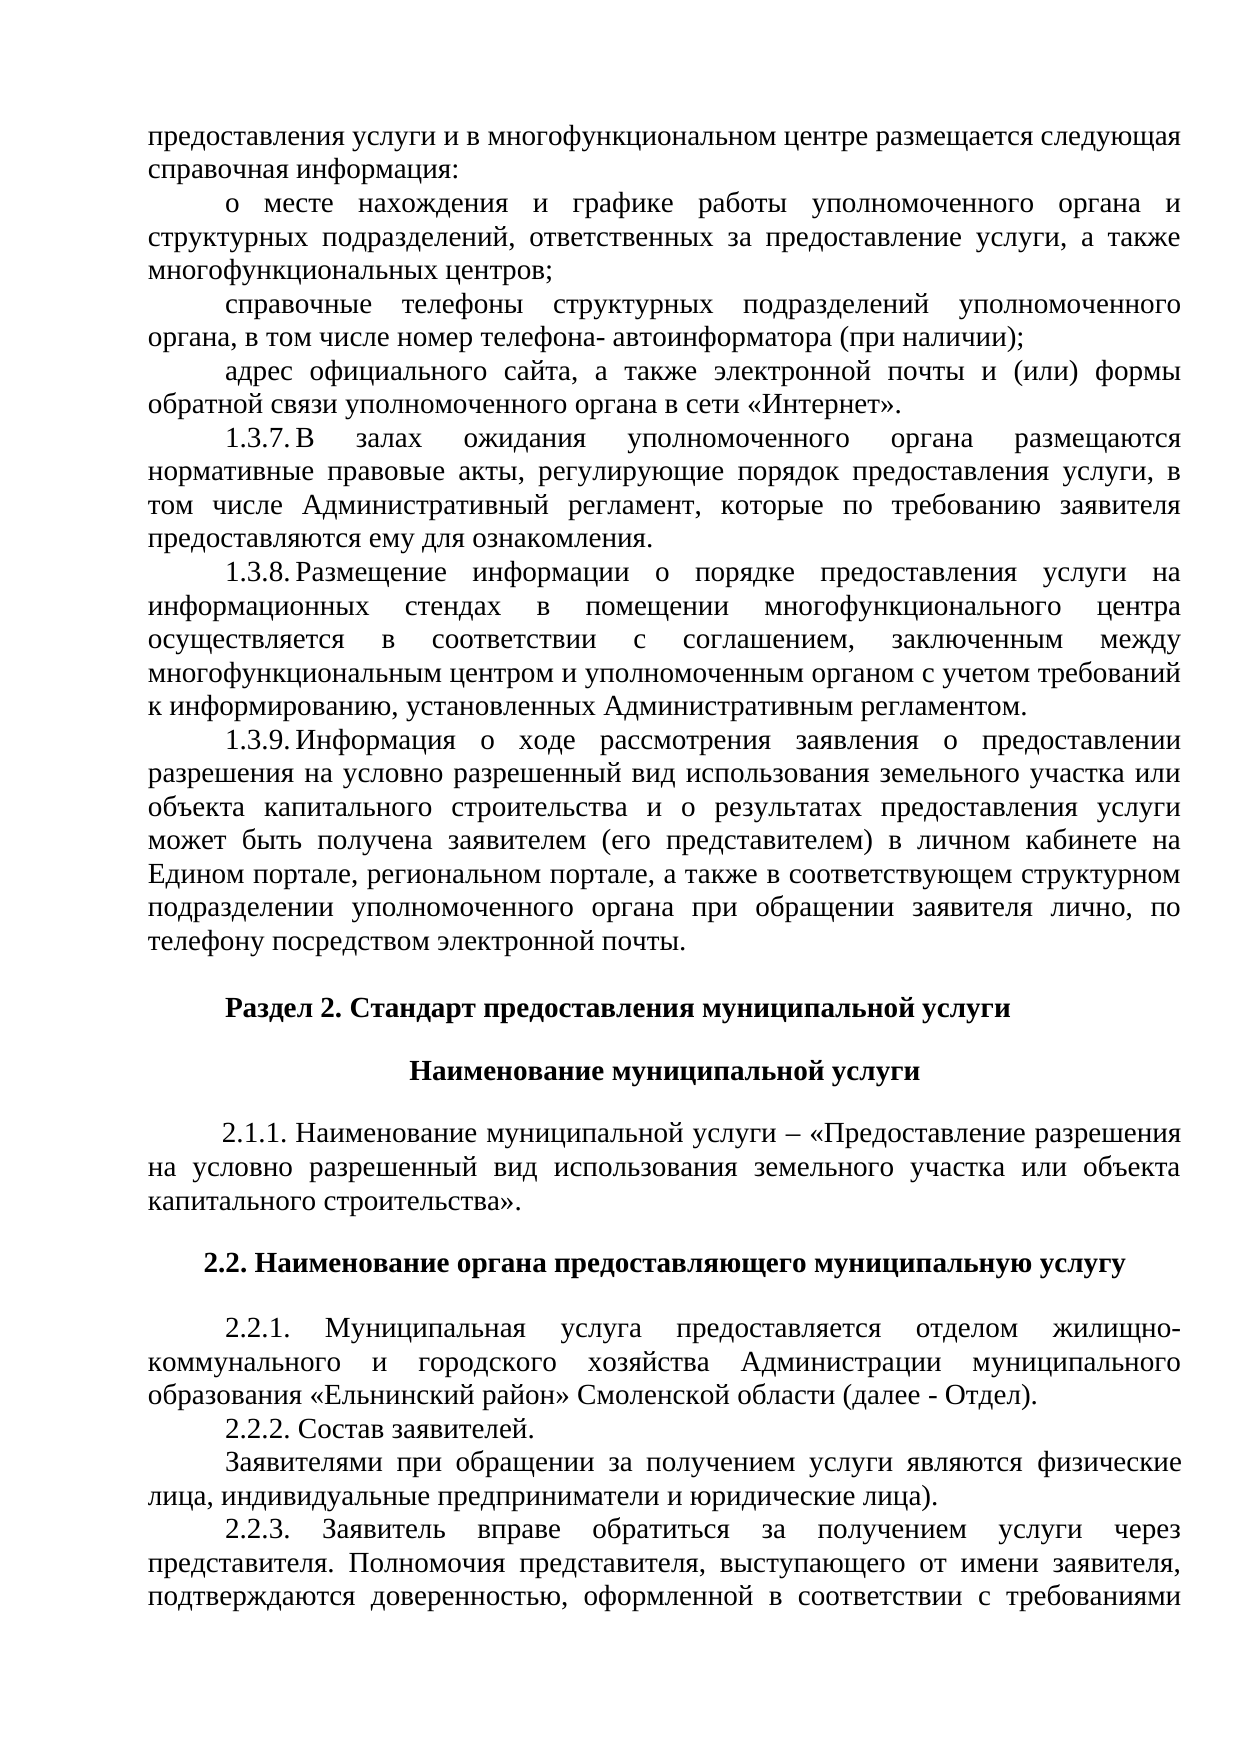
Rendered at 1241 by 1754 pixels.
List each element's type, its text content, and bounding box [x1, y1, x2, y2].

list В залах ожидания уполномоченного органа размещаются нормативные правовые акты, регулирующие порядок предоставления услуги, в том числе Административный регламент, которые по требованию заявителя предоставляются ему для ознакомления. [148, 420, 1182, 554]
text справочные телефоны структурных подразделений уполномоченного органа, в том числе номер телефона- автоинформатора (при наличии); [148, 286, 1182, 353]
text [148, 1511, 1182, 1612]
list Информация о ходе рассмотрения заявления о предоставлении разрешения на условно разрешенный вид использования земельного участка или объекта капитального строительства и о результатах предоставления услуги может быть получена заявителем (его представителем) в личном кабинете на Едином портале, региональном портале, а также в соответствующем структурном подразделении уполномоченного органа при обращении заявителя лично, по телефону посредством электронной почты. [148, 722, 1182, 957]
text адрес официального сайта, а также электронной почты и (или) формы обратной связи уполномоченного органа в сети «Интернет». [148, 353, 1182, 420]
text о месте нахождения и графике работы уполномоченного органа и структурных подразделений, ответственных за предоставление услуги, а также многофункциональных центров; [148, 185, 1182, 286]
text 2.2.2. Состав заявителей. [148, 1411, 1182, 1444]
list Наименование муниципальной услуги – «Предоставление разрешения на условно разрешенный вид использования земельного участка или объекта капитального строительства». [148, 1116, 1182, 1216]
text Раздел 2. Стандарт предоставления муниципальной услуги [225, 990, 1182, 1024]
text Наименование муниципальной услуги [148, 1053, 1182, 1086]
text 2.2.1. Муниципальная услуга предоставляется отделом жилищно-коммунального и городского хозяйства Администрации муниципального образования «Ельнинский район» Смоленской области (далее - Отдел). [148, 1310, 1182, 1411]
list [148, 118, 1182, 185]
text Заявителями при обращении за получением услуги являются физические лица, индивидуальные предприниматели и юридические лица). [148, 1444, 1182, 1511]
text 2.2. Наименование органа предоставляющего муниципальную услугу [148, 1245, 1182, 1279]
list Размещение информации о порядке предоставления услуги на информационных стендах в помещении многофункционального центра осуществляется в соответствии с соглашением, заключенным между многофункциональным центром и уполномоченным органом с учетом требований к информированию, установленных Административным регламентом. [148, 554, 1182, 722]
